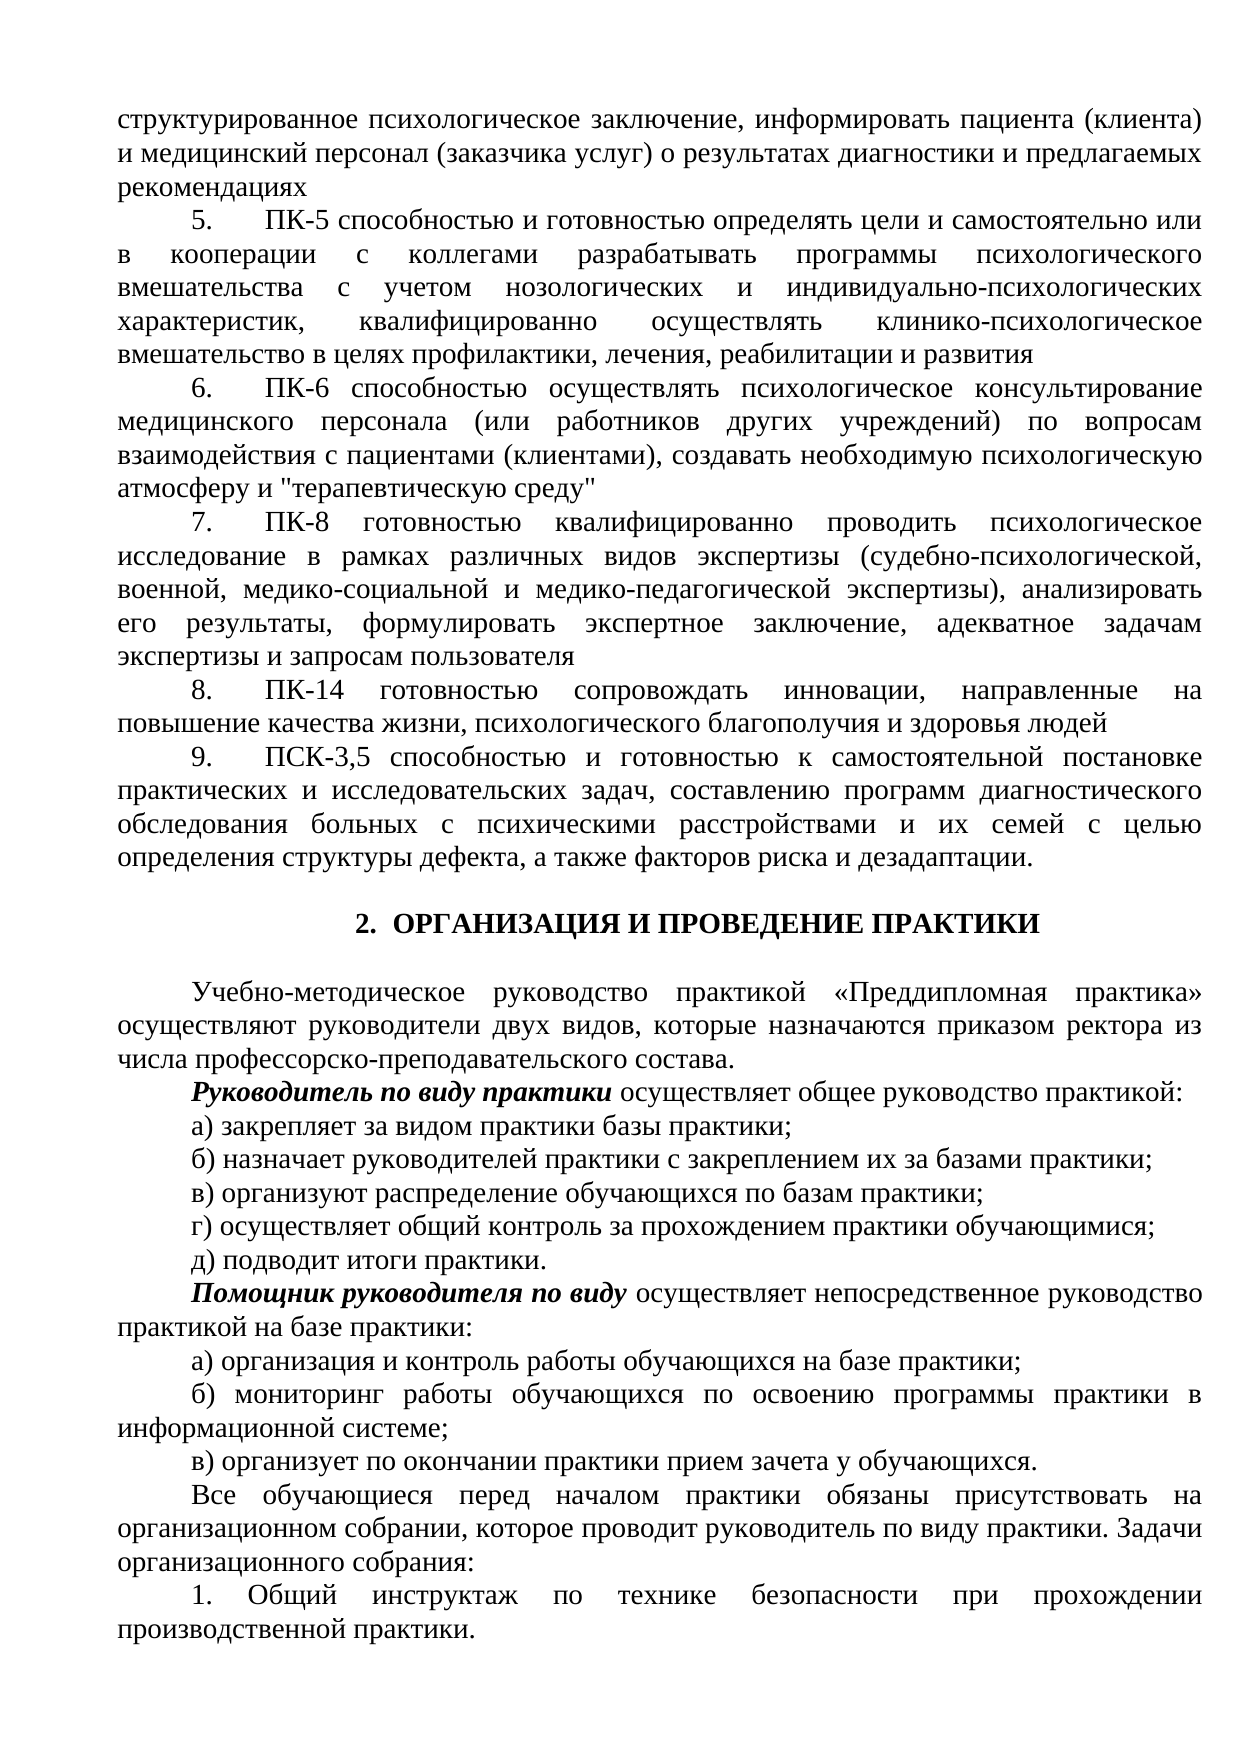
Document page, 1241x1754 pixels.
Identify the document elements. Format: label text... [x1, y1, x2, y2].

text Все обучающиеся перед началом практики обязаны присутствовать на организационном собрании, которое проводит руководитель по виду практики. Задачи организационного собрания: [117, 1477, 1203, 1577]
text 1. Общий инструктаж по технике безопасности при прохождении производственной практики. [117, 1577, 1203, 1644]
text в) организуют распределение обучающихся по базам практики; [117, 1175, 1203, 1208]
list ПК-8 готовностью квалифицированно проводить психологическое исследование в рамках различных видов экспертизы (судебно-психологической, военной, медико-социальной и медико-педагогической экспертизы), анализировать его результаты, формулировать экспертное заключение, адекватное задачам экспертизы и запросам пользователя [117, 504, 1203, 672]
text Помощник руководителя по виду осуществляет непосредственное руководство практикой на базе практики: [117, 1276, 1203, 1343]
text г) осуществляет общий контроль за прохождением практики обучающимися; [117, 1208, 1203, 1242]
list ПК-14 готовностью сопровождать инновации, направленные на повышение качества жизни, психологического благополучия и здоровья людей [117, 672, 1203, 739]
text а) закрепляет за видом практики базы практики; [117, 1108, 1203, 1141]
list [117, 102, 1203, 202]
list ПК-5 способностью и готовностью определять цели и самостоятельно или в кооперации с коллегами разрабатывать программы психологического вмешательства с учетом нозологических и индивидуально-психологических характеристик, квалифицированно осуществлять клинико-психологическое вмешательство в целях профилактики, лечения, реабилитации и развития [117, 202, 1203, 370]
list ПСК-3,5 способностью и готовностью к самостоятельной постановке практических и исследовательских задач, составлению программ диагностического обследования больных с психическими расстройствами и их семей с целью определения структуры дефекта, а также факторов риска и дезадаптации. [117, 739, 1203, 873]
text д) подводит итоги практики. [117, 1242, 1203, 1276]
text в) организует по окончании практики прием зачета у обучающихся. [117, 1443, 1203, 1477]
text б) мониторинг работы обучающихся по освоению программы практики в информационной системе; [117, 1376, 1203, 1443]
text Руководитель по виду практики осуществляет общее руководство практикой: [117, 1074, 1203, 1108]
list организациЯ И проведениЕ практики [192, 907, 1203, 940]
list ПК-6 способностью осуществлять психологическое консультирование медицинского персонала (или работников других учреждений) по вопросам взаимодействия с пациентами (клиентами), создавать необходимую психологическую атмосферу и "терапевтическую среду" [117, 370, 1203, 504]
text б) назначает руководителей практики с закреплением их за базами практики; [117, 1141, 1203, 1175]
text а) организация и контроль работы обучающихся на базе практики; [117, 1343, 1203, 1376]
text Учебно-методическое руководство практикой «Преддипломная практика» осуществляют руководители двух видов, которые назначаются приказом ректора из числа профессорско-преподавательского состава. [117, 974, 1203, 1074]
